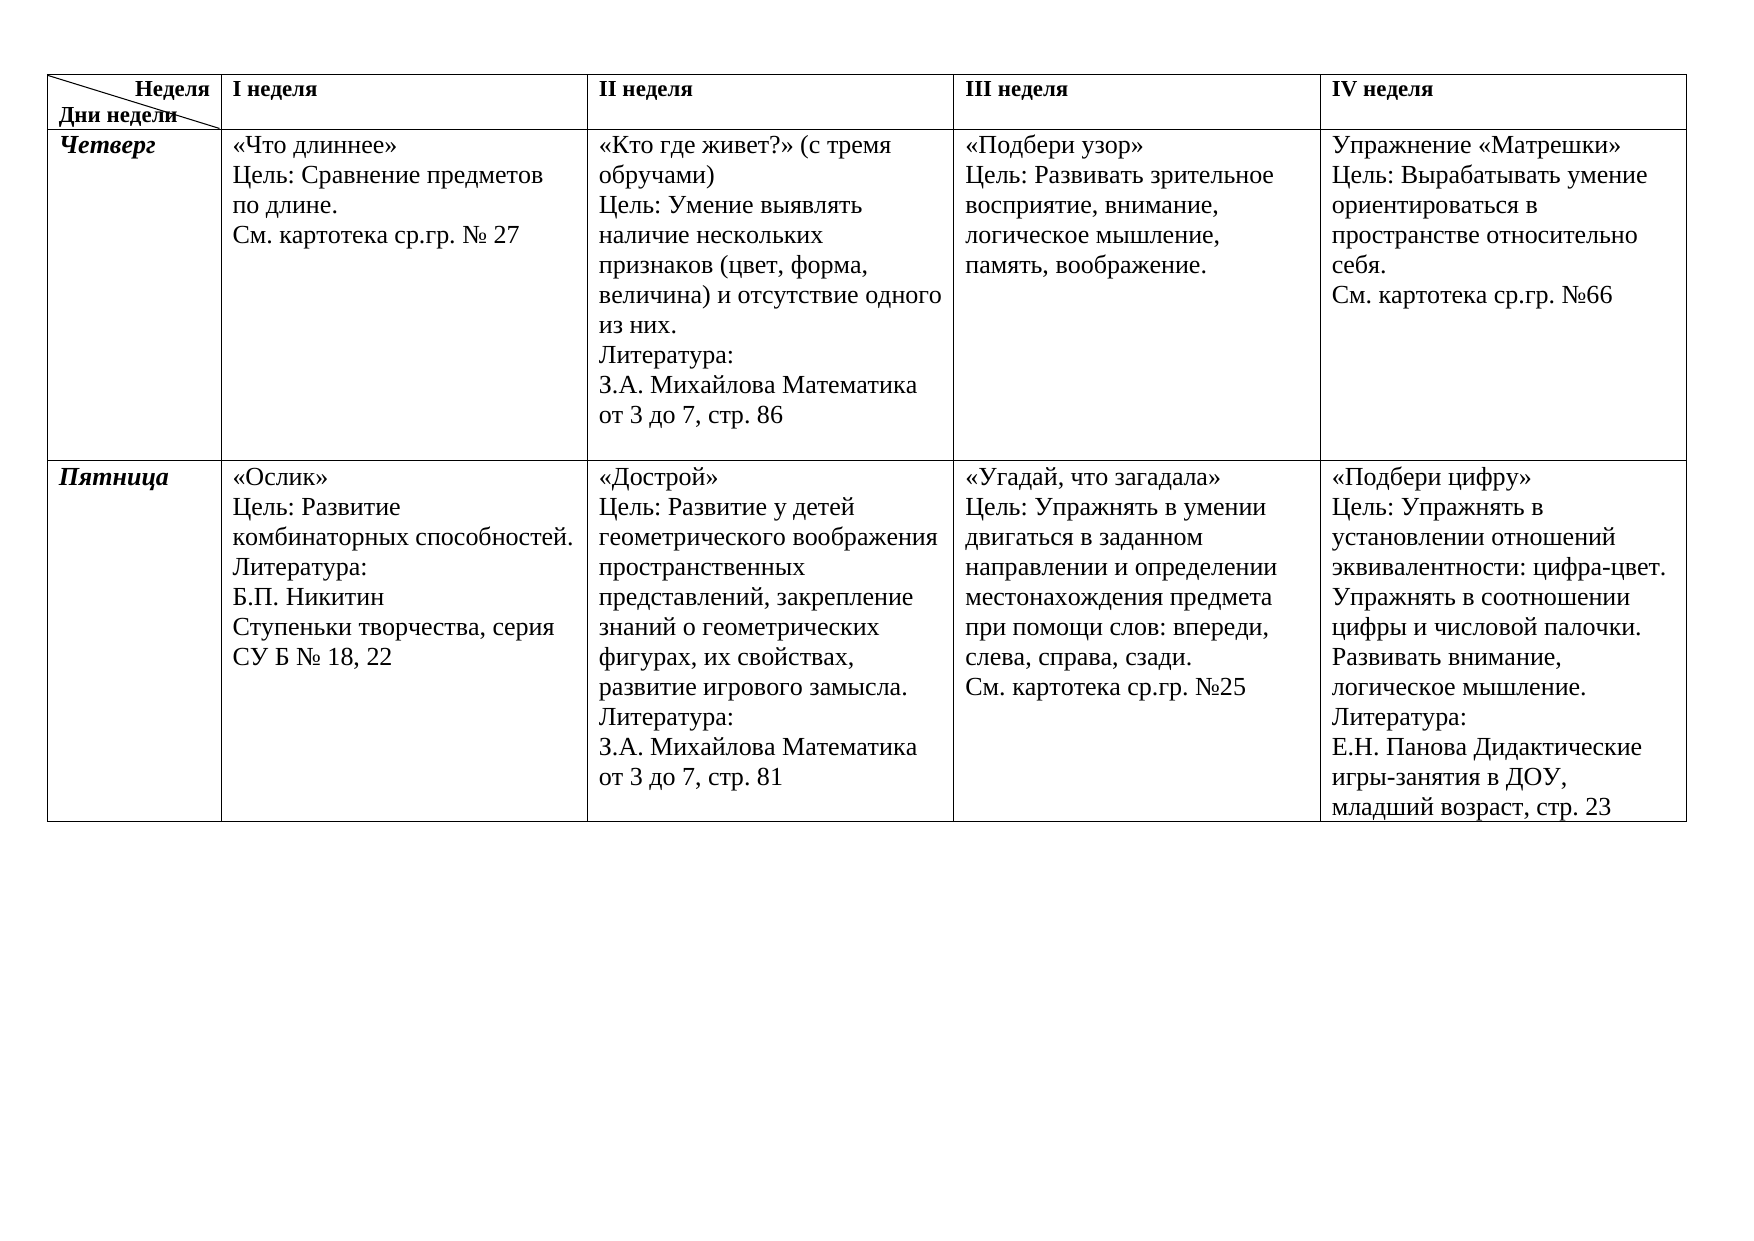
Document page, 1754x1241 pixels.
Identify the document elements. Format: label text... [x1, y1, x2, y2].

table_cell «Ослик» Цель: Развитие комбинаторных способностей. Литература: Б.П. Никитин Ступеньки творчества, серия СУ Б № 18, 22 [222, 461, 587, 821]
table_cell Неделя Дни недели [52, 75, 221, 128]
table_cell «Подбери цифру» Цель: Упражнять в установлении отношений эквивалентности: цифра-цвет. Упражнять в соотношении цифры и числовой палочки. Развивать внимание, логическое мышление. Литература: Е.Н. Панова Дидактические игры-занятия в ДОУ, младший возраст, стр. 23 [1321, 461, 1686, 821]
table_cell «Кто где живет?» (с тремя обручами) Цель: Умение выявлять наличие нескольких признаков (цвет, форма, величина) и отсутствие одного из них. Литература: З.А. Михайлова Математика от 3 до 7, стр. 86 [588, 130, 953, 459]
table_cell III неделя [954, 75, 1320, 128]
table_cell «Что длиннее» Цель: Сравнение предметов по длине. См. картотека ср.гр. № 27 [222, 130, 587, 459]
table_cell Упражнение «Матрешки» Цель: Вырабатывать умение ориентироваться в пространстве относительно себя. См. картотека ср.гр. №66 [1321, 130, 1686, 459]
table_cell Четверг [48, 130, 221, 459]
table_cell Неделя Дни недели [48, 77, 213, 128]
table_cell IV неделя [1321, 75, 1686, 128]
table_cell «Подбери узор» Цель: Развивать зрительное восприятие, внимание, логическое мышление, память, воображение. [954, 130, 1320, 459]
table_cell I неделя [222, 75, 587, 128]
table_cell «Дострой» Цель: Развитие у детей геометрического воображения пространственных представлений, закрепление знаний о геометрических фигурах, их свойствах, развитие игрового замысла. Литература: З.А. Михайлова Математика от 3 до 7, стр. 81 [588, 461, 953, 821]
table_cell Пятница [48, 461, 221, 821]
table_cell «Угадай, что загадала» Цель: Упражнять в умении двигаться в заданном направлении и определении местонахождения предмета при помощи слов: впереди, слева, справа, сзади. См. картотека ср.гр. №25 [954, 461, 1320, 821]
table_cell II неделя [588, 75, 953, 128]
